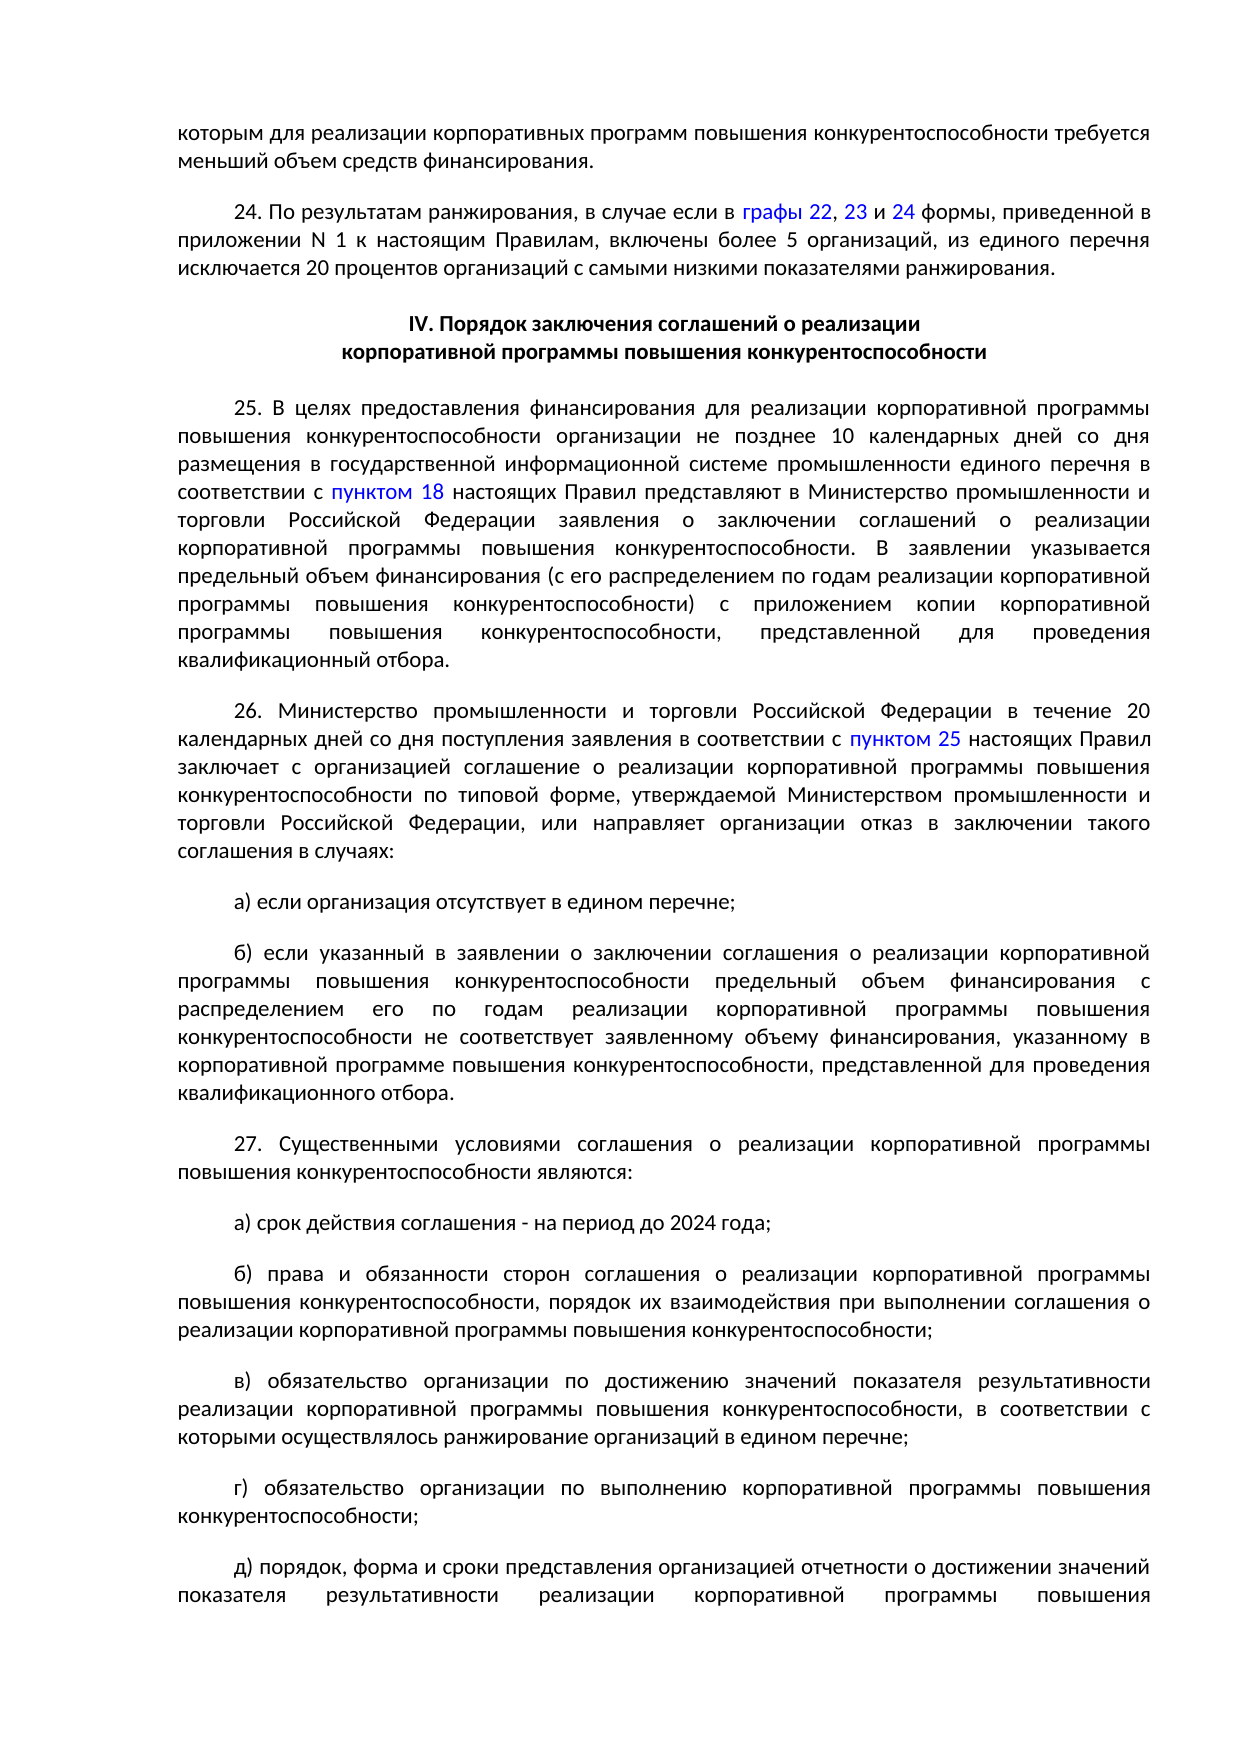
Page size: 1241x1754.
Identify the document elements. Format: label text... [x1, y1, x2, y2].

text в) обязательство организации по достижению значений показателя результативности реализации корпоративной программы повышения конкурентоспособности, в соответствии с которыми осуществлялось ранжирование организаций в едином перечне; [177, 1366, 1152, 1450]
text 25. В целях предоставления финансирования для реализации корпоративной программы повышения конкурентоспособности организации не позднее 10 календарных дней со дня размещения в государственной информационной системе промышленности единого перечня в соответствии с пунктом 18 настоящих Правил представляют в Министерство промышленности и торговли Российской Федерации заявления о заключении соглашений о реализации корпоративной программы повышения конкурентоспособности. В заявлении указывается предельный объем финансирования (с его распределением по годам реализации корпоративной программы повышения конкурентоспособности) с приложением копии корпоративной программы повышения конкурентоспособности, представленной для проведения квалификационный отбора. [177, 393, 1152, 673]
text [177, 1552, 1152, 1608]
text б) если указанный в заявлении о заключении соглашения о реализации корпоративной программы повышения конкурентоспособности предельный объем финансирования с распределением его по годам реализации корпоративной программы повышения конкурентоспособности не соответствует заявленному объему финансирования, указанному в корпоративной программе повышения конкурентоспособности, представленной для проведения квалификационного отбора. [177, 938, 1152, 1106]
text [177, 118, 1152, 174]
text а) если организация отсутствует в едином перечне; [177, 887, 1152, 915]
text 26. Министерство промышленности и торговли Российской Федерации в течение 20 календарных дней со дня поступления заявления в соответствии с пунктом 25 настоящих Правил заключает с организацией соглашение о реализации корпоративной программы повышения конкурентоспособности по типовой форме, утверждаемой Министерством промышленности и торговли Российской Федерации, или направляет организации отказ в заключении такого соглашения в случаях: [177, 696, 1152, 864]
text г) обязательство организации по выполнению корпоративной программы повышения конкурентоспособности; [177, 1473, 1152, 1529]
title IV. Порядок заключения соглашений о реализации [177, 309, 1152, 337]
text б) права и обязанности сторон соглашения о реализации корпоративной программы повышения конкурентоспособности, порядок их взаимодействия при выполнении соглашения о реализации корпоративной программы повышения конкурентоспособности; [177, 1259, 1152, 1343]
text 27. Существенными условиями соглашения о реализации корпоративной программы повышения конкурентоспособности являются: [177, 1129, 1152, 1185]
text а) срок действия соглашения - на период до 2024 года; [177, 1208, 1152, 1236]
title корпоративной программы повышения конкурентоспособности [177, 337, 1152, 365]
text 24. По результатам ранжирования, в случае если в графы 22, 23 и 24 формы, приведенной в приложении N 1 к настоящим Правилам, включены более 5 организаций, из единого перечня исключается 20 процентов организаций с самыми низкими показателями ранжирования. [177, 197, 1152, 281]
